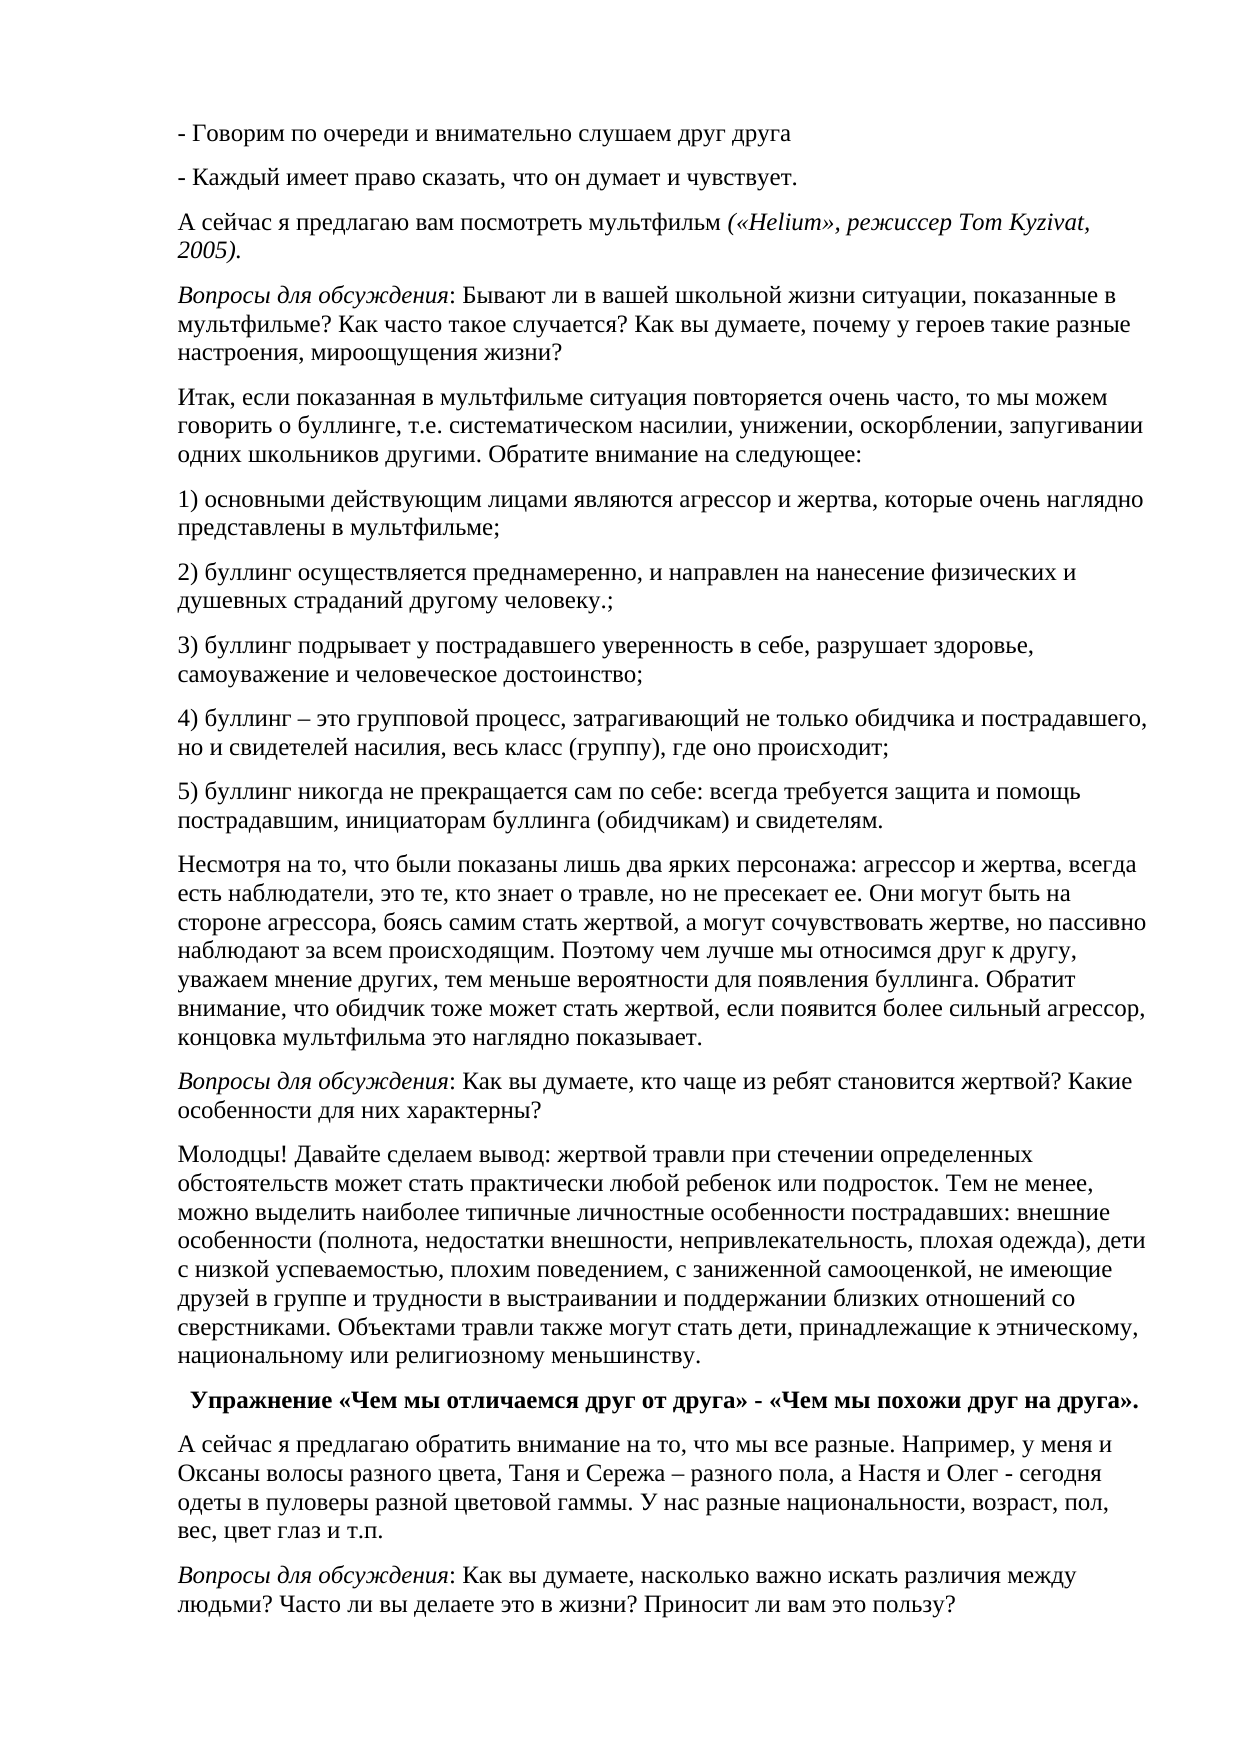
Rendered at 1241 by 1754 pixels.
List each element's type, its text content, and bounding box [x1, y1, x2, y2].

text Вопросы для обсуждения: Как вы думаете, кто чаще из ребят становится жертвой? Какие особенности для них характерны? [177, 1066, 1152, 1124]
text - Каждый имеет право сказать, что он думает и чувствует. [177, 162, 1152, 191]
text Вопросы для обсуждения: Бывают ли в вашей школьной жизни ситуации, показанные в мультфильме? Как часто такое случается? Как вы думаете, почему у героев такие разные настроения, мироощущения жизни? [177, 280, 1152, 366]
text Молодцы! Давайте сделаем вывод: жертвой травли при стечении определенных обстоятельств может стать практически любой ребенок или подросток. Тем не менее, можно выделить наиболее типичные личностные особенности пострадавших: внешние особенности (полнота, недостатки внешности, непривлекательность, плохая одежда), дети с низкой успеваемостью, плохим поведением, с заниженной самооценкой, не имеющие друзей в группе и трудности в выстраивании и поддержании близких отношений со сверстниками. Объектами травли также могут стать дети, принадлежащие к этническому, национальному или религиозному меньшинству. [177, 1139, 1152, 1369]
text А сейчас я предлагаю обратить внимание на то, что мы все разные. Например, у меня и Оксаны волосы разного цвета, Таня и Сережа – разного пола, а Настя и Олег - сегодня одеты в пуловеры разной цветовой гаммы. У нас разные национальности, возраст, пол, вес, цвет глаз и т.п. [177, 1429, 1152, 1544]
text 2) буллинг осуществляется преднамеренно, и направлен на нанесение физических и душевных страданий другому человеку.; [177, 557, 1152, 614]
text Вопросы для обсуждения: Как вы думаете, насколько важно искать различия между людьми? Часто ли вы делаете это в жизни? Приносит ли вам это пользу? [177, 1560, 1152, 1617]
text 4) буллинг – это групповой процесс, затрагивающий не только обидчика и пострадавшего, но и свидетелей насилия, весь класс (группу), где оно происходит; [177, 703, 1152, 761]
text 3) буллинг подрывает у пострадавшего уверенность в себе, разрушает здоровье, самоуважение и человеческое достоинство; [177, 630, 1152, 687]
text Итак, если показанная в мультфильме ситуация повторяется очень часто, то мы можем говорить о буллинге, т.е. систематическом насилии, унижении, оскорблении, запугивании одних школьников другими. Обратите внимание на следующее: [177, 382, 1152, 468]
text 5) буллинг никогда не прекращается сам по себе: всегда требуется защита и помощь пострадавшим, инициаторам буллинга (обидчикам) и свидетелям. [177, 776, 1152, 834]
text - Говорим по очереди и внимательно слушаем друг друга [177, 118, 1152, 147]
text А сейчас я предлагаю вам посмотреть мультфильм («Helium», режиссер Tom Kyzivat, 2005). [177, 207, 1152, 264]
text Несмотря на то, что были показаны лишь два ярких персонажа: агрессор и жертва, всегда есть наблюдатели, это те, кто знает о травле, но не пресекает ее. Они могут быть на стороне агрессора, боясь самим стать жертвой, а могут сочувствовать жертве, но пассивно наблюдают за всем происходящим. Поэтому чем лучше мы относимся друг к другу, уважаем мнение других, тем меньше вероятности для появления буллинга. Обратит внимание, что обидчик тоже может стать жертвой, если появится более сильный агрессор, концовка мультфильма это наглядно показывает. [177, 849, 1152, 1051]
text Упражнение «Чем мы отличаемся друг от друга» - «Чем мы похожи друг на друга». [177, 1385, 1152, 1414]
text 1) основными действующим лицами являются агрессор и жертва, которые очень наглядно представлены в мультфильме; [177, 484, 1152, 541]
